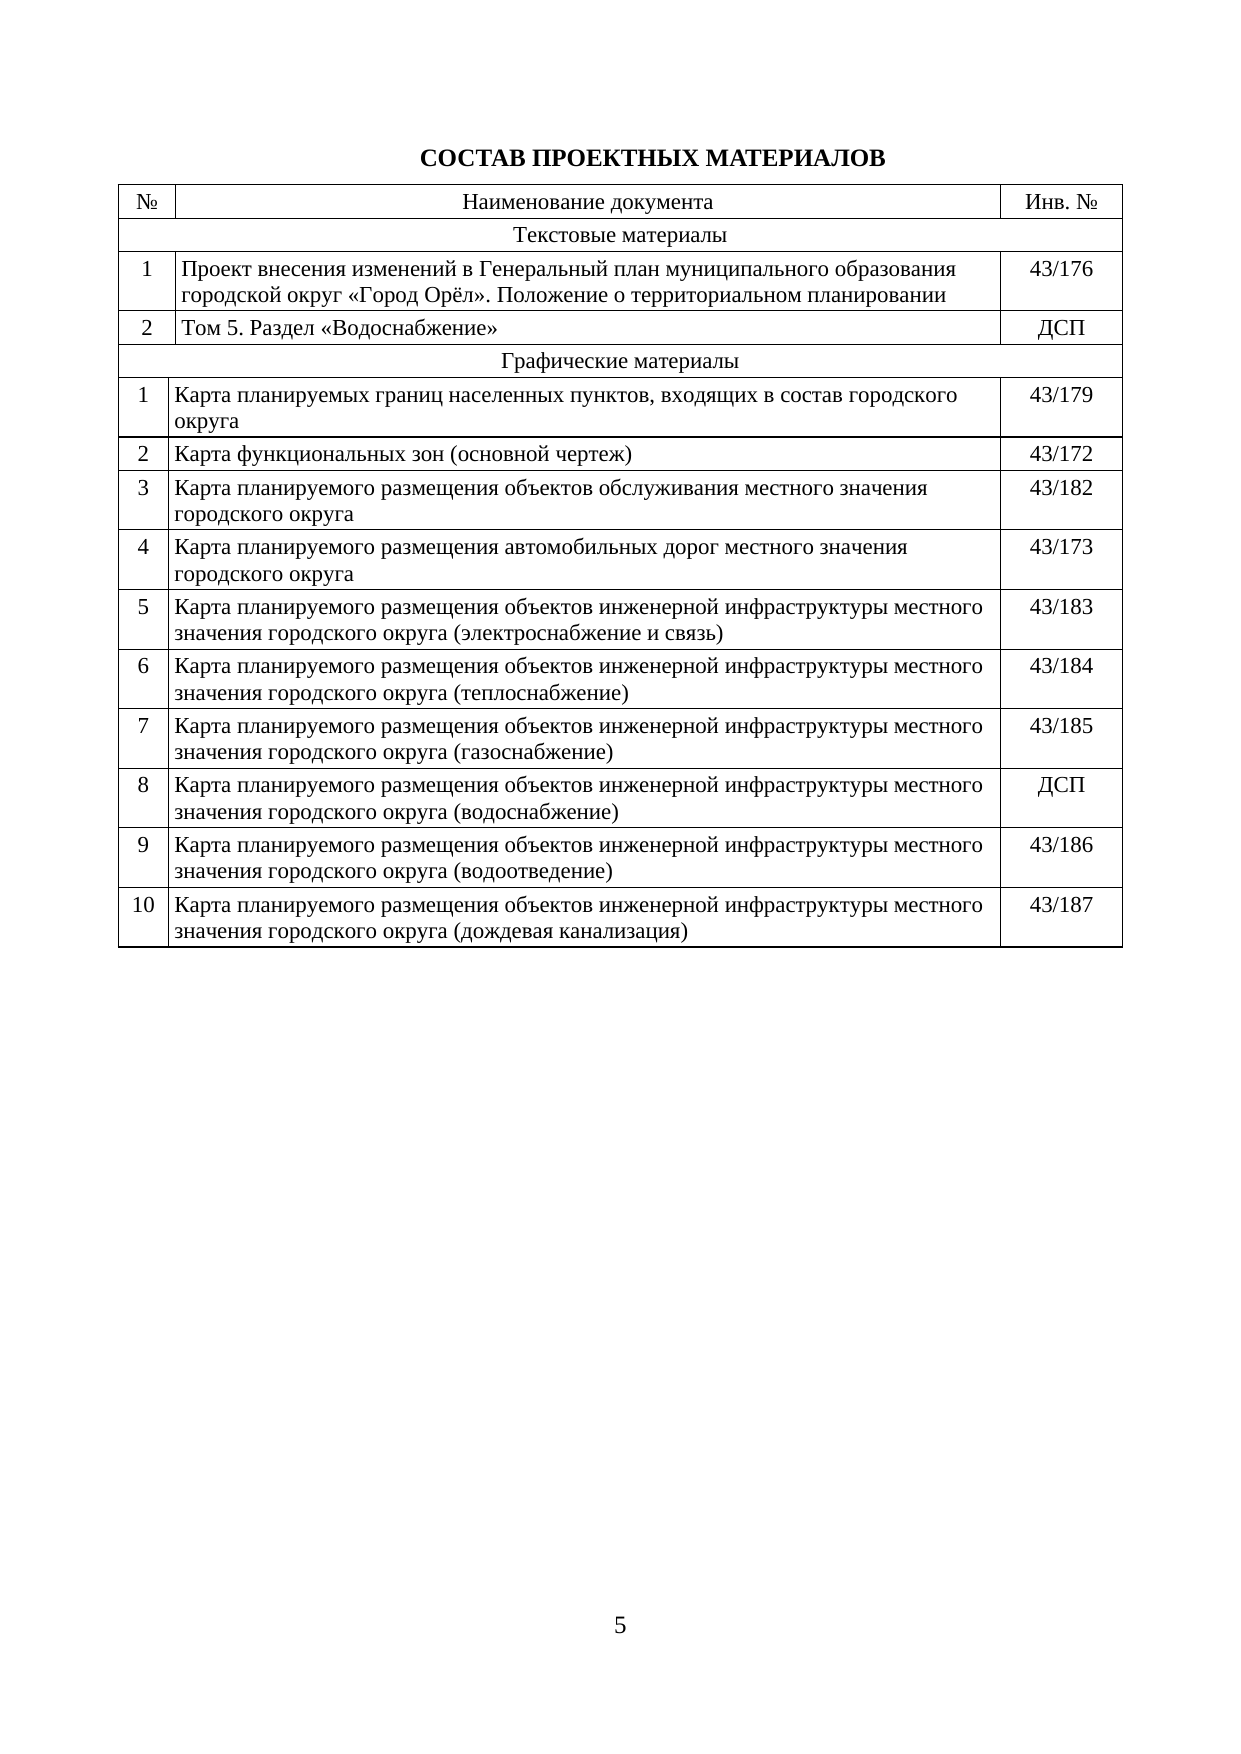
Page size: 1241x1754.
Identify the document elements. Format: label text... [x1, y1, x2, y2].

table_cell 43/176 [1001, 252, 1122, 310]
table_cell 43/182 [1001, 471, 1122, 529]
table_cell 1 [119, 252, 175, 310]
table_cell Карта планируемых границ населенных пунктов, входящих в состав городского округа [169, 378, 1000, 436]
table_cell 7 [119, 709, 168, 768]
table_cell 43/186 [1001, 828, 1122, 887]
table_header № [119, 185, 175, 218]
table_cell 4 [119, 530, 168, 589]
table_cell ДСП [1001, 769, 1122, 827]
table_header Инв. № [1001, 185, 1122, 218]
table_cell Карта планируемого размещения объектов инженерной инфраструктуры местного значения городского округа (газоснабжение) [169, 709, 1000, 768]
table_cell 43/173 [1001, 530, 1122, 589]
table_cell Проект внесения изменений в Генеральный план муниципального образования городской округ «Город Орёл». Положение о территориальном планировании [176, 252, 1000, 310]
table_cell 43/187 [1001, 888, 1122, 946]
table_cell Карта планируемого размещения объектов инженерной инфраструктуры местного значения городского округа (теплоснабжение) [169, 650, 1000, 708]
table_cell 2 [119, 438, 168, 470]
text Состав ПРОЕКТНЫХ материалов [177, 143, 1122, 172]
table_cell 43/179 [1001, 378, 1122, 436]
table_cell 8 [119, 769, 168, 827]
table_cell Карта планируемого размещения объектов инженерной инфраструктуры местного значения городского округа (дождевая канализация) [169, 888, 1000, 946]
table_cell 43/183 [1001, 590, 1122, 648]
table_cell 10 [119, 888, 168, 946]
table_cell 43/172 [1001, 438, 1122, 470]
table_cell 5 [119, 590, 168, 648]
table_cell Карта функциональных зон (основной чертеж) [169, 438, 1000, 470]
table_cell Карта планируемого размещения объектов обслуживания местного значения городского округа [169, 471, 1000, 529]
table_cell Карта планируемого размещения автомобильных дорог местного значения городского округа [169, 530, 1000, 589]
table_cell 9 [119, 828, 168, 887]
table_cell Карта планируемого размещения объектов инженерной инфраструктуры местного значения городского округа (водоснабжение) [169, 769, 1000, 827]
table_cell ДСП [1001, 311, 1122, 344]
table_cell Текстовые материалы [119, 219, 1122, 251]
table_cell 1 [119, 378, 168, 436]
table_cell 2 [119, 311, 175, 344]
table_cell 43/185 [1001, 709, 1122, 768]
table_cell 43/184 [1001, 650, 1122, 708]
table_cell 6 [119, 650, 168, 708]
table_cell 3 [119, 471, 168, 529]
table_cell Графические материалы [119, 345, 1122, 377]
table_header Наименование документа [176, 185, 1000, 218]
table_cell Том 5. Раздел «Водоснабжение» [176, 311, 1000, 344]
table_cell Карта планируемого размещения объектов инженерной инфраструктуры местного значения городского округа (водоотведение) [169, 828, 1000, 887]
table_cell Карта планируемого размещения объектов инженерной инфраструктуры местного значения городского округа (электроснабжение и связь) [169, 590, 1000, 648]
